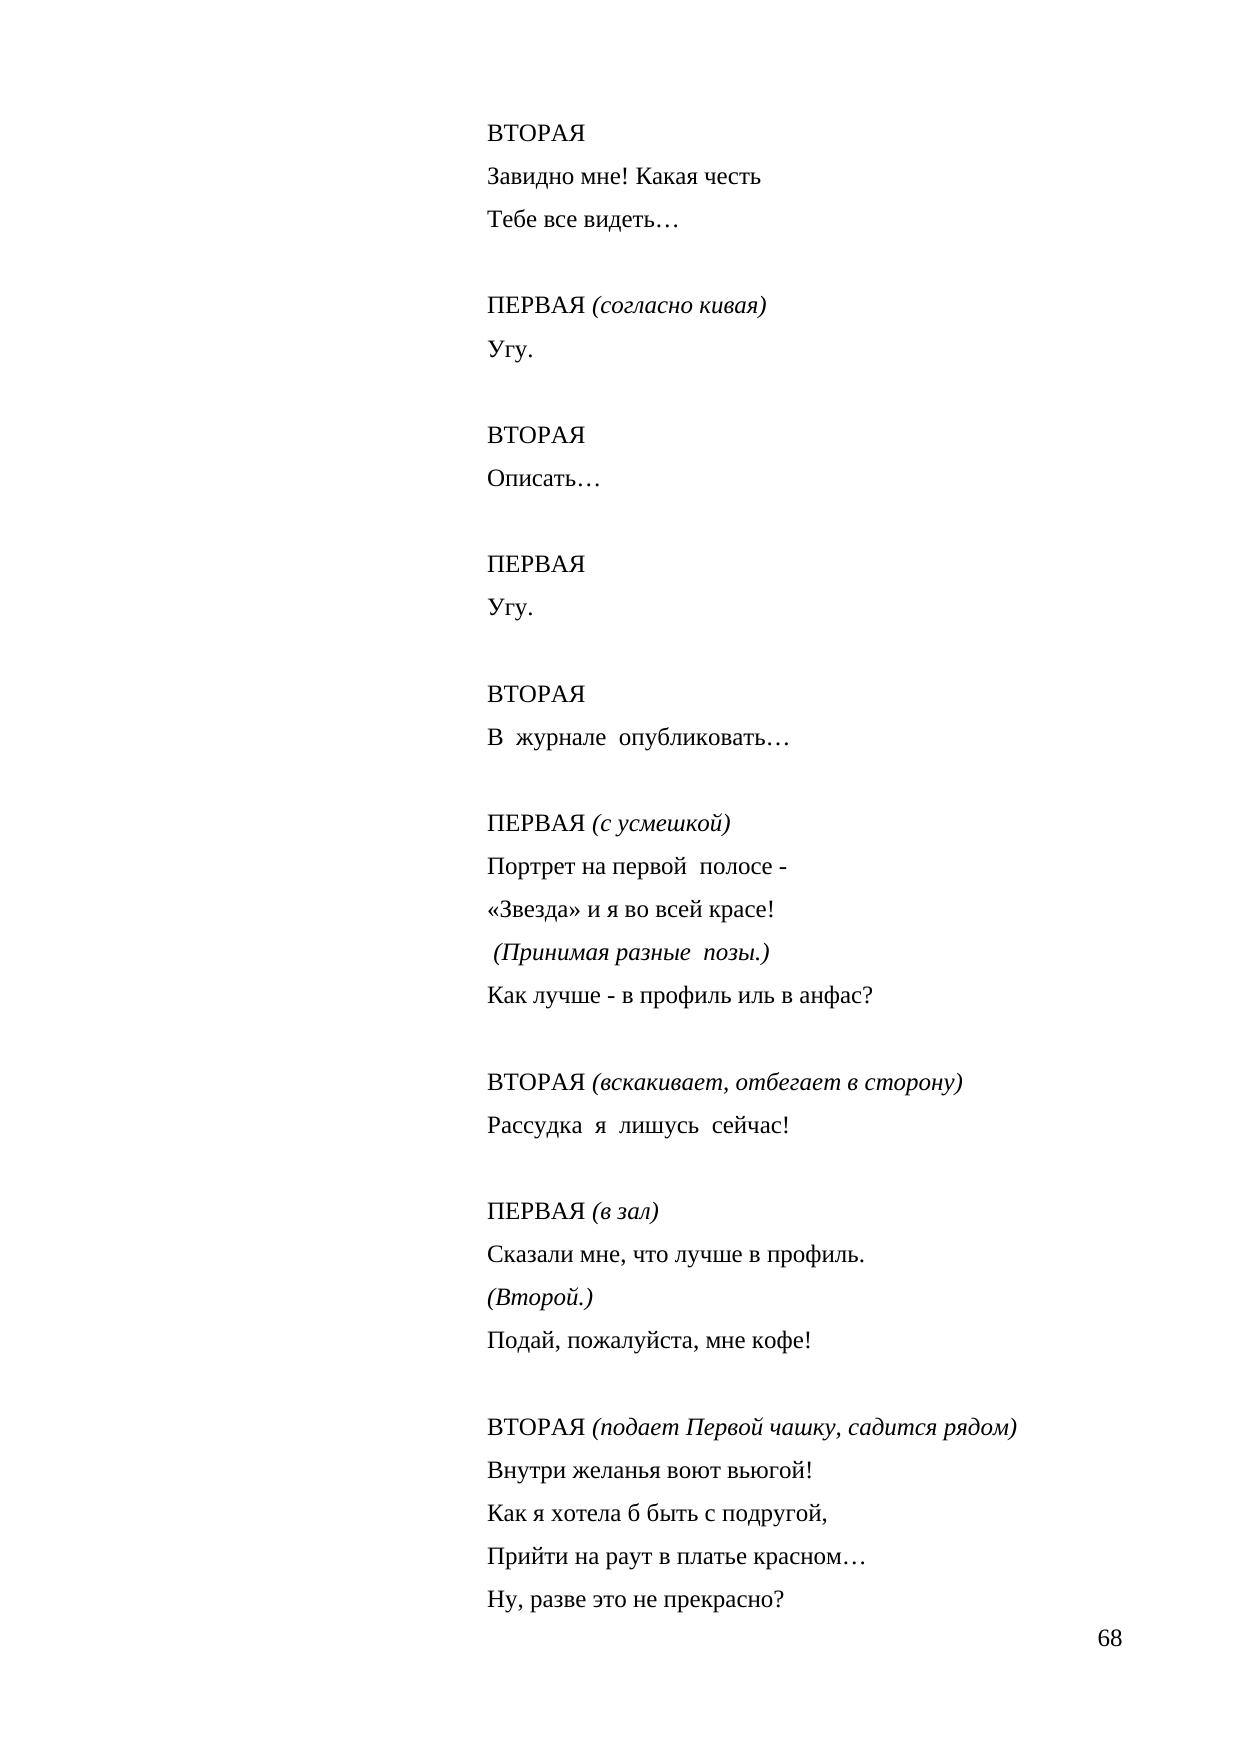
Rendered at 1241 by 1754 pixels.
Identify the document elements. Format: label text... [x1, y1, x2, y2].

text ПЕРВАЯ (в зал) [487, 1196, 1122, 1225]
text Подай, пожалуйста, мне кофе! [487, 1326, 1122, 1354]
text (Принимая разные позы.) [487, 937, 1122, 966]
text Внутри желанья воют вьюгой! [487, 1455, 1122, 1484]
text Портрет на первой полосе - [487, 851, 1122, 880]
text ВТОРАЯ [487, 679, 1122, 707]
text ПЕРВАЯ (с усмешкой) [487, 808, 1122, 837]
text Как лучше - в профиль иль в анфас? [487, 981, 1122, 1009]
text Прийти на раут в платье красном… [487, 1541, 1122, 1570]
text ВТОРАЯ (вскакивает, отбегает в сторону) [487, 1067, 1122, 1096]
text Описать… [487, 463, 1122, 492]
text Завидно мне! Какая честь [487, 161, 1122, 190]
text Угу. [487, 592, 1122, 621]
text ПЕРВАЯ [487, 549, 1122, 578]
text Тебе все видеть… [487, 204, 1122, 233]
text Сказали мне, что лучше в профиль. [487, 1239, 1122, 1268]
text ВТОРАЯ [487, 118, 1122, 147]
text ПЕРВАЯ (согласно кивая) [487, 291, 1122, 319]
text Рассудка я лишусь сейчас! [487, 1110, 1122, 1139]
text ВТОРАЯ [487, 420, 1122, 449]
text Угу. [487, 334, 1122, 362]
text В журнале опубликовать… [487, 722, 1122, 751]
text «Звезда» и я во всей красе! [487, 894, 1122, 923]
text Ну, разве это не прекрасно? [487, 1584, 1122, 1613]
text Как я хотела б быть с подругой, [487, 1498, 1122, 1527]
text ВТОРАЯ (подает Первой чашку, садится рядом) [487, 1412, 1122, 1441]
text (Второй.) [487, 1282, 1122, 1311]
